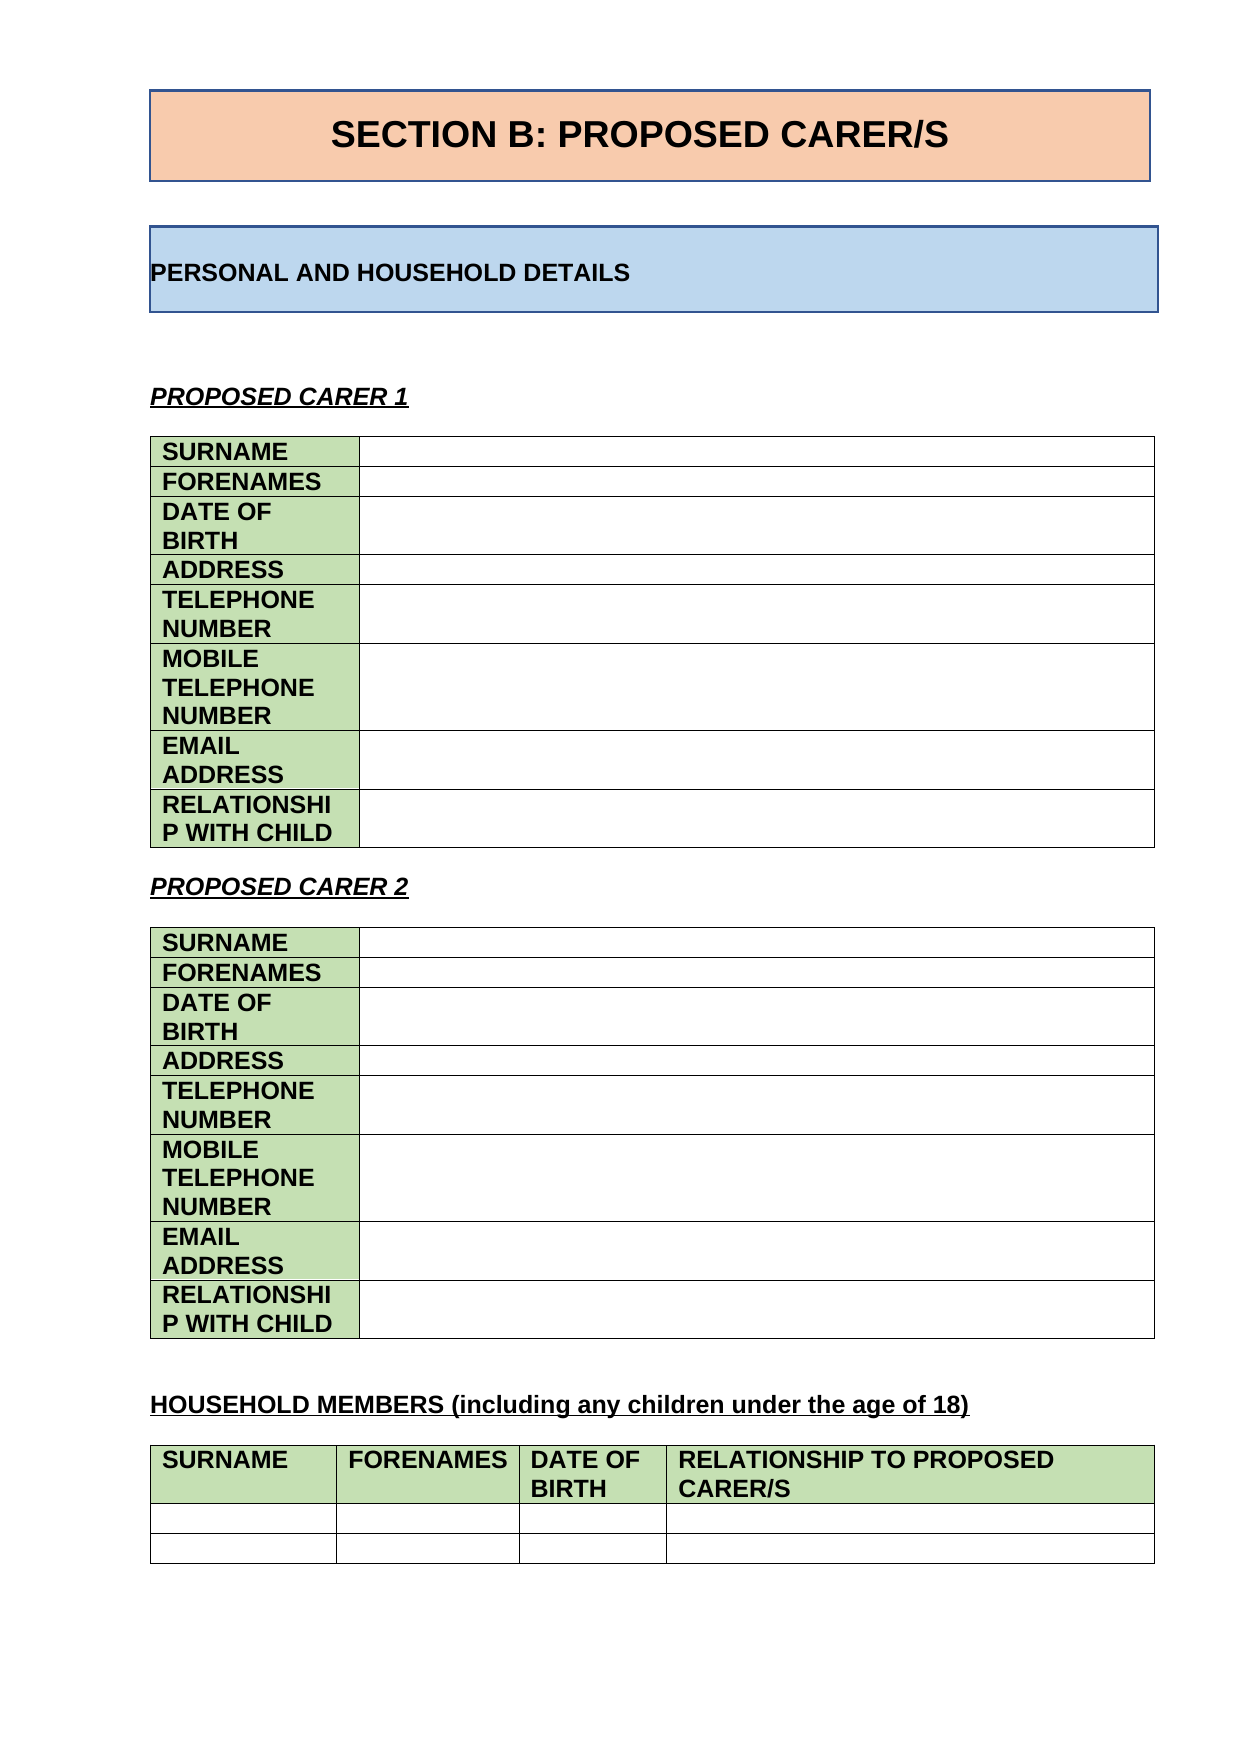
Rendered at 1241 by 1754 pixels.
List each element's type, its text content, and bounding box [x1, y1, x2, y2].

table_cell [337, 1534, 519, 1563]
table_cell [360, 497, 1154, 554]
table_header FORENAMES [337, 1446, 519, 1503]
text PERSONAL AND HOUSEHOLD DETAILS [150, 258, 1090, 287]
table_cell FORENAMES [151, 958, 359, 987]
table_cell [360, 988, 1154, 1045]
table_header RELATIONSHIP TO PROPOSED CARER/S [667, 1446, 1154, 1503]
table_cell [360, 1281, 1154, 1338]
table_cell DATE OF BIRTH [151, 988, 359, 1045]
table_cell [360, 1076, 1154, 1134]
table_cell [360, 790, 1154, 847]
table_header SURNAME [151, 928, 359, 957]
table_cell [151, 1534, 336, 1563]
table_header SURNAME [151, 1446, 336, 1503]
table_cell [360, 1046, 1154, 1075]
table_cell [337, 1504, 519, 1533]
table_cell TELEPHONE NUMBER [151, 1076, 359, 1134]
text PROPOSED CARER 1 [150, 385, 1090, 410]
table_cell [360, 1135, 1154, 1221]
table_cell [520, 1534, 666, 1563]
table_cell MOBILE TELEPHONE NUMBER [151, 644, 359, 730]
table_header [360, 928, 1154, 957]
table_cell RELATIONSHIP WITH CHILD [151, 790, 359, 847]
table_cell [360, 731, 1154, 788]
table_cell MOBILE TELEPHONE NUMBER [151, 1135, 359, 1221]
table_cell [667, 1534, 1154, 1563]
table_cell EMAIL ADDRESS [151, 1222, 359, 1279]
table_cell ADDRESS [151, 555, 359, 584]
table_cell [520, 1504, 666, 1533]
table_cell [360, 585, 1154, 643]
table_header SURNAME [151, 437, 359, 466]
table_cell RELATIONSHIP WITH CHILD [151, 1281, 359, 1338]
table_cell [151, 1504, 336, 1533]
table_cell [360, 467, 1154, 496]
table_cell [360, 1222, 1154, 1279]
text HOUSEHOLD MEMBERS (including any children under the age of 18) [150, 1393, 1090, 1418]
table_cell EMAIL ADDRESS [151, 731, 359, 788]
text PROPOSED CARER 2 [150, 876, 1090, 901]
table_cell FORENAMES [151, 467, 359, 496]
table_cell ADDRESS [151, 1046, 359, 1075]
table_cell [360, 555, 1154, 584]
table_cell [360, 958, 1154, 987]
table_header DATE OF BIRTH [520, 1446, 666, 1503]
table_cell TELEPHONE NUMBER [151, 585, 359, 643]
table_cell DATE OF BIRTH [151, 497, 359, 554]
table_cell [667, 1504, 1154, 1533]
table_cell [360, 644, 1154, 730]
table_header [360, 437, 1154, 466]
